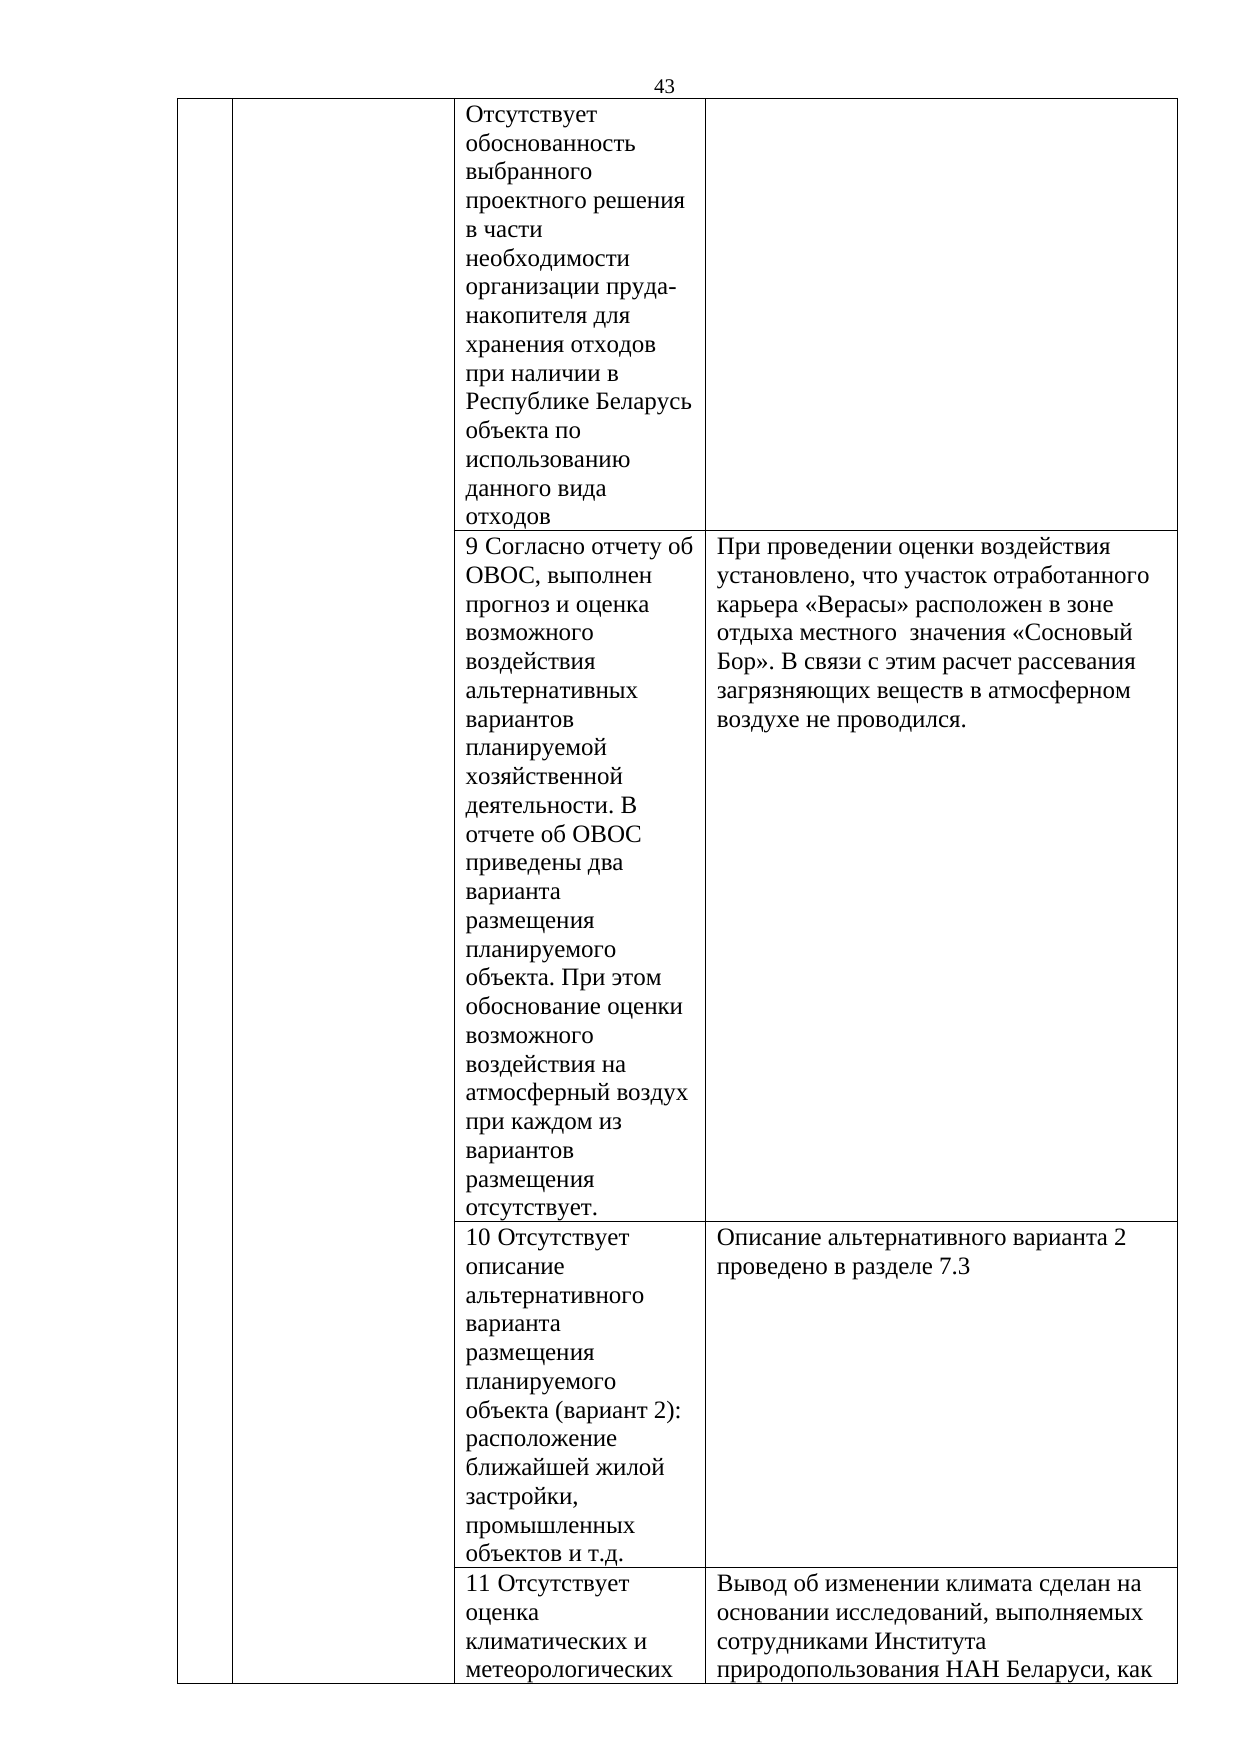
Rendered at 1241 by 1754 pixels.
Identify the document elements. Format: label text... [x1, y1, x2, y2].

table_cell 9 Согласно отчету об ОВОС, выполнен прогноз и оценка возможного воздействия альтернативных вариантов планируемой хозяйственной деятельности. В отчете об ОВОС приведены два варианта размещения планируемого объекта. При этом обоснование оценки возможного воздействия на атмосферный воздух при каждом из вариантов размещения отсутствует. [455, 531, 705, 1221]
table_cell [455, 1568, 705, 1683]
table_cell При проведении оценки воздействия установлено, что участок отработанного карьера «Верасы» расположен в зоне отдыха местного значения «Сосновый Бор». В связи с этим расчет рассевания загрязняющих веществ в атмосферном воздухе не проводился. [706, 531, 1177, 1221]
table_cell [455, 99, 705, 530]
table_cell Описание альтернативного варианта 2 проведено в разделе 7.3 [706, 1222, 1177, 1567]
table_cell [706, 99, 1177, 530]
table_cell 10 Отсутствует описание альтернативного варианта размещения планируемого объекта (вариант 2): расположение ближайшей жилой застройки, промышленных объектов и т.д. [455, 1222, 705, 1567]
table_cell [706, 1568, 1177, 1683]
